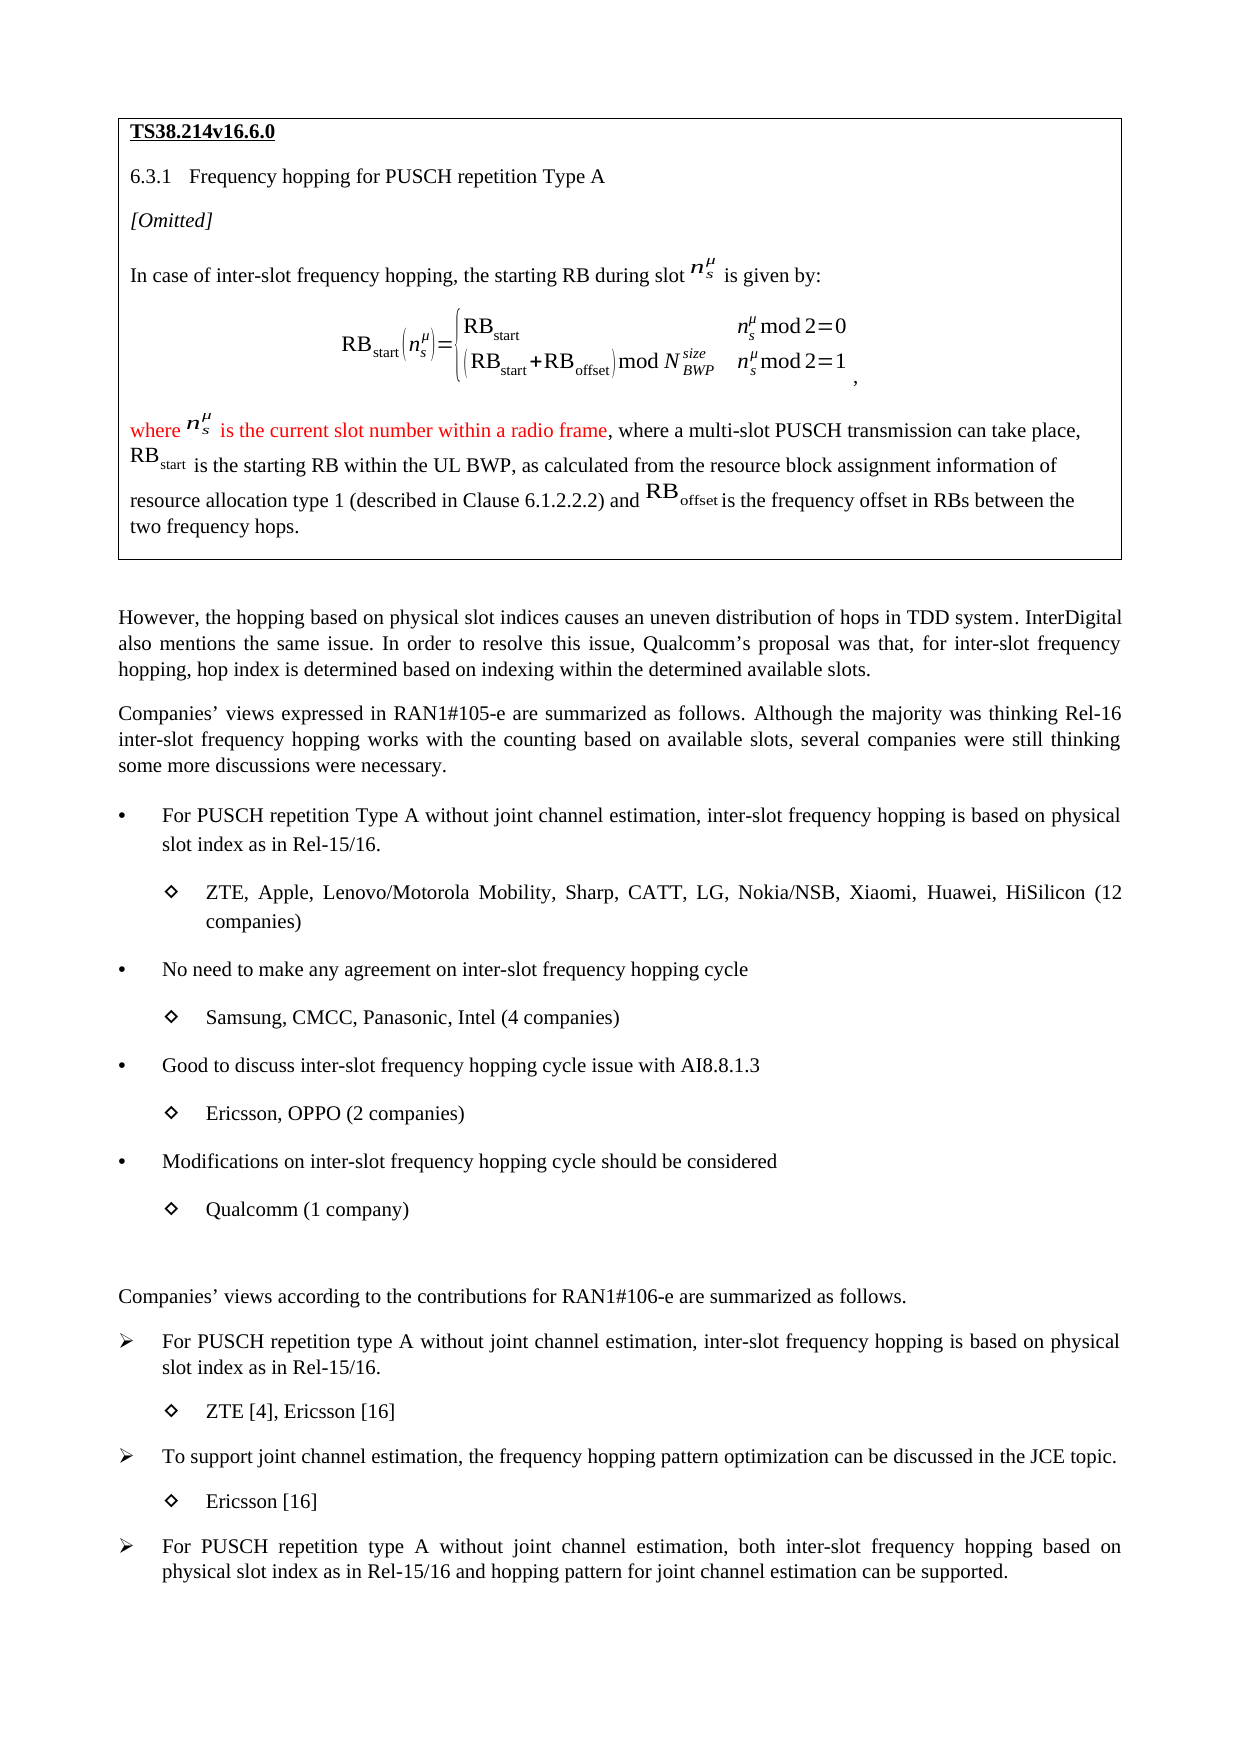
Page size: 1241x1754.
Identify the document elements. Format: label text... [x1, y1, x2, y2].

list No need to make any agreement on inter-slot frequency hopping cycle [118, 952, 1122, 981]
text Companies’ views expressed in RAN1#105-e are summarized as follows. Although the majority was thinking Rel-16 inter-slot frequency hopping works with the counting based on available slots, several companies were still thinking some more discussions were necessary. [118, 701, 1122, 777]
list ZTE [4], Ericsson [16] [162, 1399, 1122, 1423]
table_header TS38.214v16.6.0 6.3.1 Frequency hopping for PUSCH repetition Type A [Omitted] In case of inter-slot frequency hopping, the starting RB during slot is given by: , where is the current slot number within a radio frame, where a multi-slot PUSCH transmission can take place, is the starting RB within the UL BWP, as calculated from the resource block assignment information of resource allocation type 1 (described in Clause 6.1.2.2.2) and is the frequency offset in RBs between the two frequency hops. [119, 119, 1121, 559]
list Ericsson, OPPO (2 companies) [162, 1096, 1122, 1125]
list For PUSCH repetition type A without joint channel estimation, both inter-slot frequency hopping based on physical slot index as in Rel-15/16 and hopping pattern for joint channel estimation can be supported. [118, 1533, 1122, 1583]
list Modifications on inter-slot frequency hopping cycle should be considered [118, 1144, 1122, 1173]
text However, the hopping based on physical slot indices causes an uneven distribution of hops in TDD system. InterDigital also mentions the same issue. In order to resolve this issue, Qualcomm’s proposal was that, for inter-slot frequency hopping, hop index is determined based on indexing within the determined available slots. [118, 605, 1122, 681]
list Ericsson [16] [162, 1489, 1122, 1513]
list Qualcomm (1 company) [162, 1192, 1122, 1221]
list For PUSCH repetition Type A without joint channel estimation, inter-slot frequency hopping is based on physical slot index as in Rel-15/16. [118, 798, 1122, 856]
list Samsung, CMCC, Panasonic, Intel (4 companies) [162, 1000, 1122, 1029]
list ZTE, Apple, Lenovo/Motorola Mobility, Sharp, CATT, LG, Nokia/NSB, Xiaomi, Huawei, HiSilicon (12 companies) [162, 875, 1122, 933]
list Good to discuss inter-slot frequency hopping cycle issue with AI8.8.1.3 [118, 1048, 1122, 1077]
list For PUSCH repetition type A without joint channel estimation, inter-slot frequency hopping is based on physical slot index as in Rel-15/16. [118, 1329, 1122, 1379]
text Companies’ views according to the contributions for RAN1#106-e are summarized as follows. [118, 1284, 1122, 1308]
list To support joint channel estimation, the frequency hopping pattern optimization can be discussed in the JCE topic. [118, 1444, 1122, 1468]
